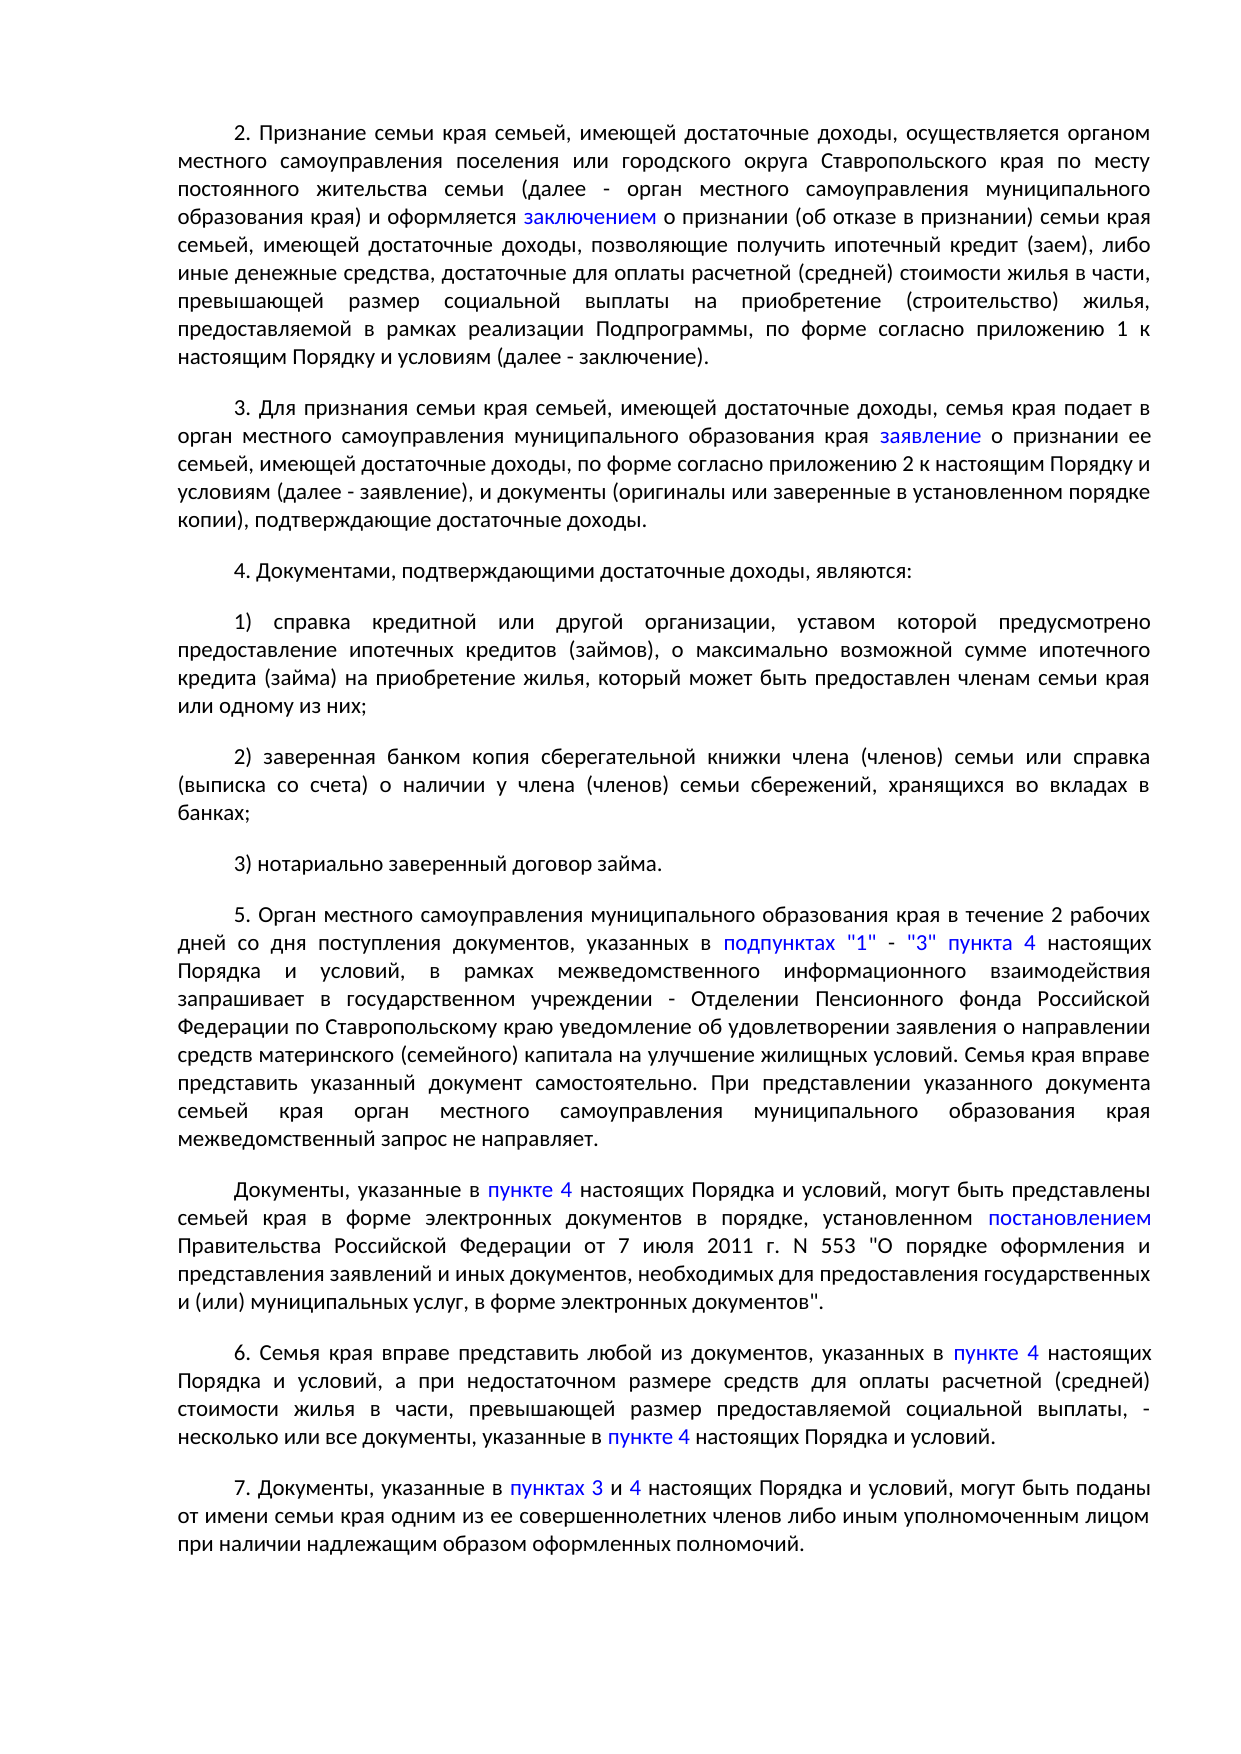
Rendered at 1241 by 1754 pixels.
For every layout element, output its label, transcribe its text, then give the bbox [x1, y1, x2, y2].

text 3. Для признания семьи края семьей, имеющей достаточные доходы, семья края подает в орган местного самоуправления муниципального образования края заявление о признании ее семьей, имеющей достаточные доходы, по форме согласно приложению 2 к настоящим Порядку и условиям (далее - заявление), и документы (оригиналы или заверенные в установленном порядке копии), подтверждающие достаточные доходы. [177, 393, 1152, 533]
text Документы, указанные в пункте 4 настоящих Порядка и условий, могут быть представлены семьей края в форме электронных документов в порядке, установленном постановлением Правительства Российской Федерации от 7 июля 2011 г. N 553 "О порядке оформления и представления заявлений и иных документов, необходимых для предоставления государственных и (или) муниципальных услуг, в форме электронных документов". [177, 1175, 1152, 1315]
text 5. Орган местного самоуправления муниципального образования края в течение 2 рабочих дней со дня поступления документов, указанных в подпунктах "1" - "3" пункта 4 настоящих Порядка и условий, в рамках межведомственного информационного взаимодействия запрашивает в государственном учреждении - Отделении Пенсионного фонда Российской Федерации по Ставропольскому краю уведомление об удовлетворении заявления о направлении средств материнского (семейного) капитала на улучшение жилищных условий. Семья края вправе представить указанный документ самостоятельно. При представлении указанного документа семьей края орган местного самоуправления муниципального образования края межведомственный запрос не направляет. [177, 900, 1152, 1152]
text 2) заверенная банком копия сберегательной книжки члена (членов) семьи или справка (выписка со счета) о наличии у члена (членов) семьи сбережений, хранящихся во вкладах в банках; [177, 742, 1152, 826]
text 4. Документами, подтверждающими достаточные доходы, являются: [177, 556, 1152, 584]
text 2. Признание семьи края семьей, имеющей достаточные доходы, осуществляется органом местного самоуправления поселения или городского округа Ставропольского края по месту постоянного жительства семьи (далее - орган местного самоуправления муниципального образования края) и оформляется заключением о признании (об отказе в признании) семьи края семьей, имеющей достаточные доходы, позволяющие получить ипотечный кредит (заем), либо иные денежные средства, достаточные для оплаты расчетной (средней) стоимости жилья в части, превышающей размер социальной выплаты на приобретение (строительство) жилья, предоставляемой в рамках реализации Подпрограммы, по форме согласно приложению 1 к настоящим Порядку и условиям (далее - заключение). [177, 118, 1152, 370]
text 3) нотариально заверенный договор займа. [177, 849, 1152, 877]
text 6. Семья края вправе представить любой из документов, указанных в пункте 4 настоящих Порядка и условий, а при недостаточном размере средств для оплаты расчетной (средней) стоимости жилья в части, превышающей размер предоставляемой социальной выплаты, - несколько или все документы, указанные в пункте 4 настоящих Порядка и условий. [177, 1338, 1152, 1450]
text 1) справка кредитной или другой организации, уставом которой предусмотрено предоставление ипотечных кредитов (займов), о максимально возможной сумме ипотечного кредита (займа) на приобретение жилья, который может быть предоставлен членам семьи края или одному из них; [177, 607, 1152, 719]
text 7. Документы, указанные в пунктах 3 и 4 настоящих Порядка и условий, могут быть поданы от имени семьи края одним из ее совершеннолетних членов либо иным уполномоченным лицом при наличии надлежащим образом оформленных полномочий. [177, 1473, 1152, 1557]
